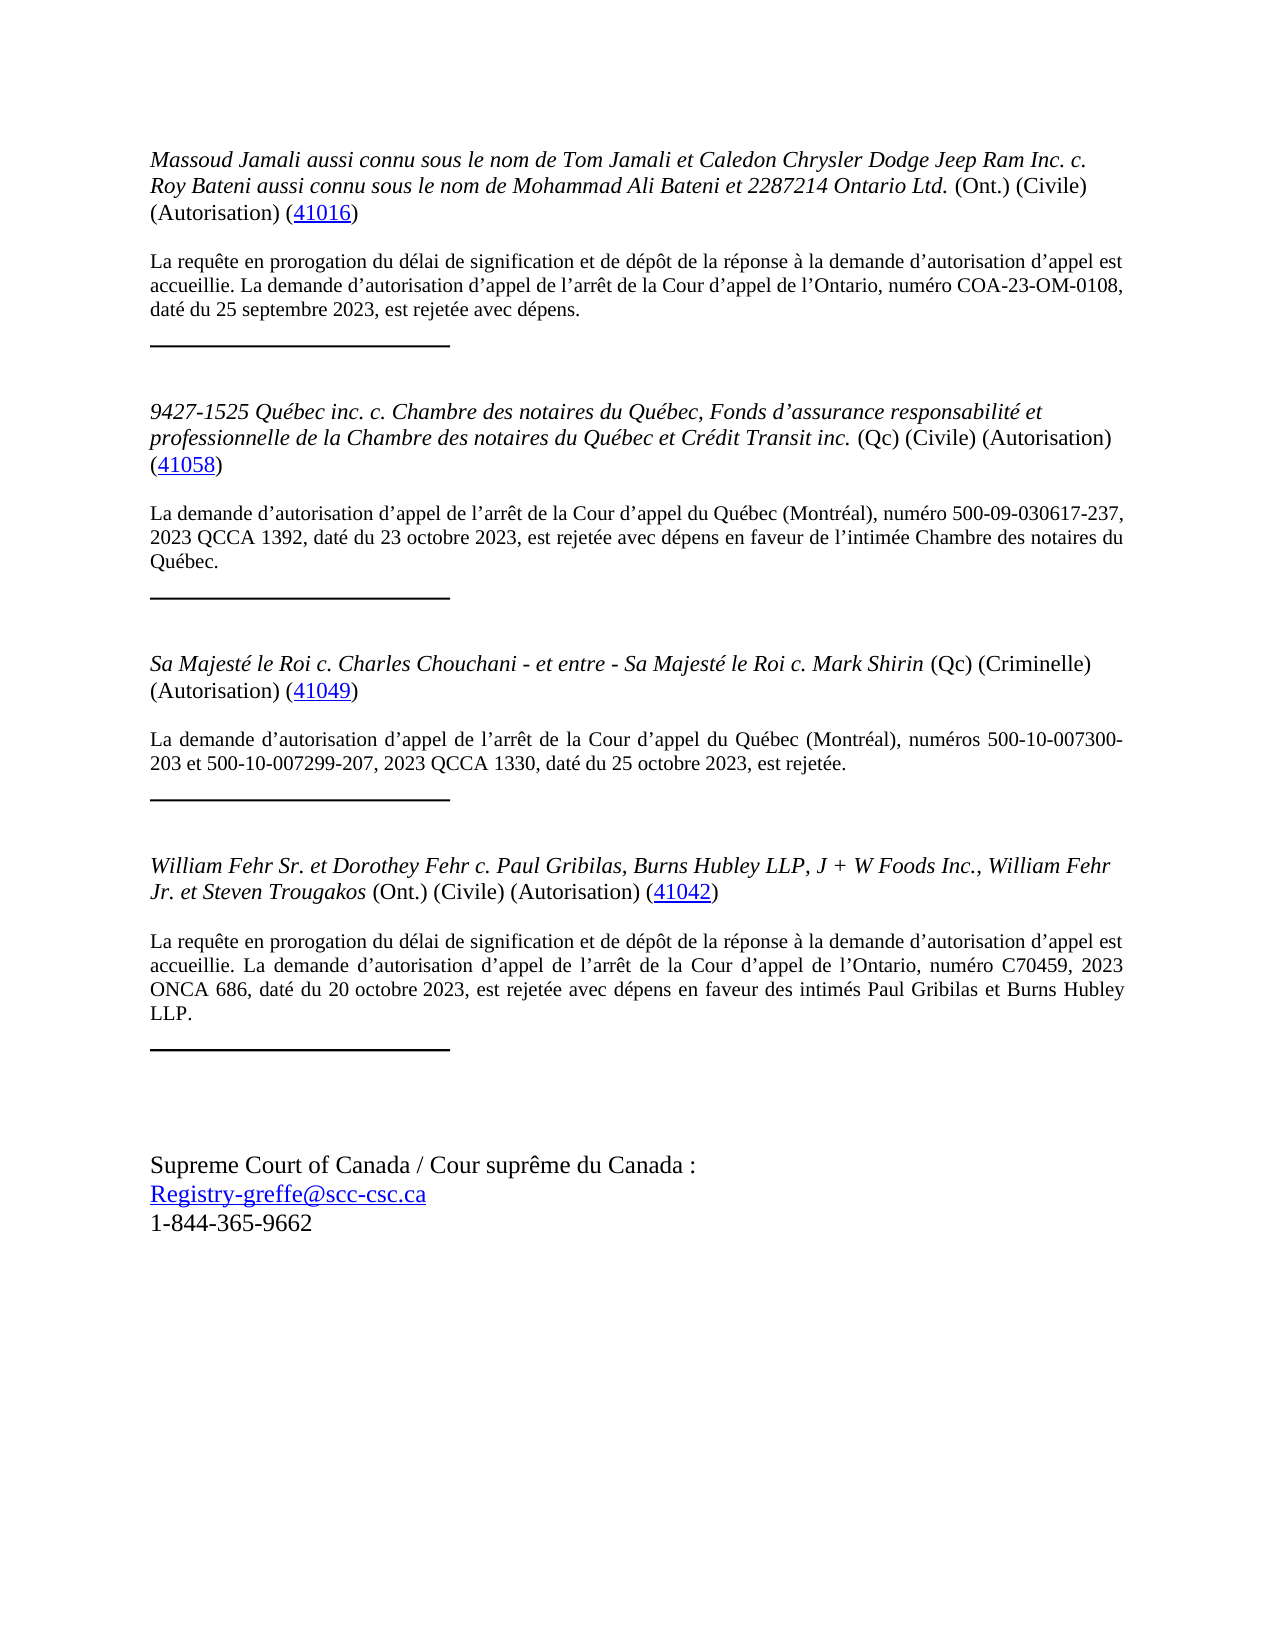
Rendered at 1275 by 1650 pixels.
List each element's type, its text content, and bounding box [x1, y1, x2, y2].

text Supreme Court of Canada / Cour suprême du Canada : [150, 1150, 1125, 1179]
text La demande d’autorisation d’appel de l’arrêt de la Cour d’appel du Québec (Montréal), numéro 500-09-030617-237, 2023 QCCA 1392, daté du 23 octobre 2023, est rejetée avec dépens en faveur de l’intimée Chambre des notaires du Québec. [150, 501, 1125, 573]
text La demande d’autorisation d’appel de l’arrêt de la Cour d’appel du Québec (Montréal), numéros 500-10-007300-203 et 500-10-007299-207, 2023 QCCA 1330, daté du 25 octobre 2023, est rejetée. [150, 727, 1125, 775]
text Massoud Jamali aussi connu sous le nom de Tom Jamali et Caledon Chrysler Dodge Jeep Ram Inc. c. Roy Bateni aussi connu sous le nom de Mohammad Ali Bateni et 2287214 Ontario Ltd. (Ont.) (Civile) (Autorisation) (41016) [150, 146, 1125, 225]
text Registry-greffe@scc-csc.ca [150, 1179, 1125, 1208]
text La requête en prorogation du délai de signification et de dépôt de la réponse à la demande d’autorisation d’appel est accueillie. La demande d’autorisation d’appel de l’arrêt de la Cour d’appel de l’Ontario, numéro COA-23-OM-0108, daté du 25 septembre 2023, est rejetée avec dépens. [150, 249, 1125, 321]
text La requête en prorogation du délai de signification et de dépôt de la réponse à la demande d’autorisation d’appel est accueillie. La demande d’autorisation d’appel de l’arrêt de la Cour d’appel de l’Ontario, numéro C70459, 2023 ONCA 686, daté du 20 octobre 2023, est rejetée avec dépens en faveur des intimés Paul Gribilas et Burns Hubley LLP. [150, 929, 1125, 1025]
text William Fehr Sr. et Dorothey Fehr c. Paul Gribilas, Burns Hubley LLP, J + W Foods Inc., William Fehr Jr. et Steven Trougakos (Ont.) (Civile) (Autorisation) (41042) [150, 852, 1125, 905]
text Sa Majesté le Roi c. Charles Chouchani - et entre - Sa Majesté le Roi c. Mark Shirin (Qc) (Criminelle) (Autorisation) (41049) [150, 650, 1125, 703]
text 1-844-365-9662 [150, 1208, 1125, 1236]
text 9427-1525 Québec inc. c. Chambre des notaires du Québec, Fonds d’assurance responsabilité et professionnelle de la Chambre des notaires du Québec et Crédit Transit inc. (Qc) (Civile) (Autorisation) (41058) [150, 398, 1125, 477]
